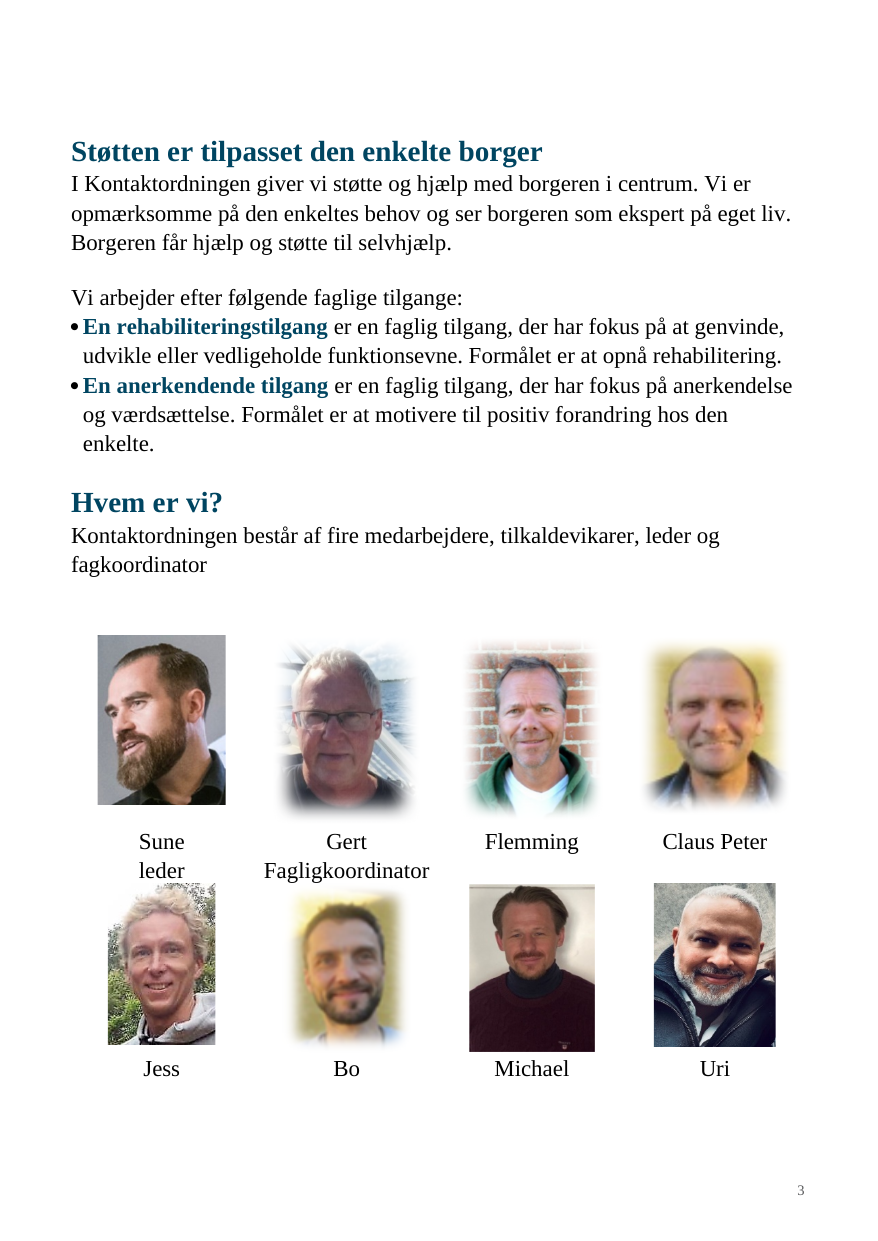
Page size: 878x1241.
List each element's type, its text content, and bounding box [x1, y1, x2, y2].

table_cell Bo [253, 1052, 440, 1081]
list En anerkendende tilgang er en faglig tilgang, der har fokus på anerkendelse og værdsættelse. Formålet er at motivere til positiv forandring hos den enkelte. [71, 369, 806, 456]
text Vi arbejder efter følgende faglige tilgange: [71, 284, 806, 311]
picture [97, 635, 226, 805]
picture [107, 883, 216, 1045]
table_cell [440, 883, 623, 1052]
table_cell [71, 883, 252, 1052]
table_cell Flemming [440, 825, 623, 883]
table_header [623, 636, 806, 825]
table_cell Claus Peter [623, 825, 806, 883]
table_header [253, 636, 440, 825]
table_cell Michael [440, 1052, 623, 1081]
list En rehabiliteringstilgang er en faglig tilgang, der har fokus på at genvinde, udvikle eller vedligeholde funktionsevne. Formålet er at opnå rehabilitering. [71, 311, 806, 369]
table_cell Jess [71, 1052, 252, 1081]
text I Kontaktordningen giver vi støtte og hjælp med borgeren i centrum. Vi er opmærksomme på den enkeltes behov og ser borgeren som ekspert på eget liv. Borgeren får hjælp og støtte til selvhjælp. [71, 168, 806, 255]
table_cell [623, 883, 806, 1052]
table_header [440, 636, 623, 825]
picture [664, 662, 765, 789]
table_cell Gert Fagligkoordinator [253, 825, 440, 883]
text Kontaktordningen består af fire medarbejdere, tilkaldevikarer, leder og fagkoordinator [71, 519, 806, 577]
picture [653, 883, 776, 1047]
table_cell Uri [623, 1052, 806, 1081]
table_header [71, 636, 252, 825]
table_cell Sune leder [71, 825, 252, 883]
picture [487, 663, 576, 794]
subtitle Hvem er vi? [71, 486, 806, 519]
subtitle Støtten er tilpasset den enkelte borger [71, 134, 806, 168]
picture [470, 885, 595, 1052]
picture [300, 663, 393, 797]
table_cell [253, 883, 440, 1052]
